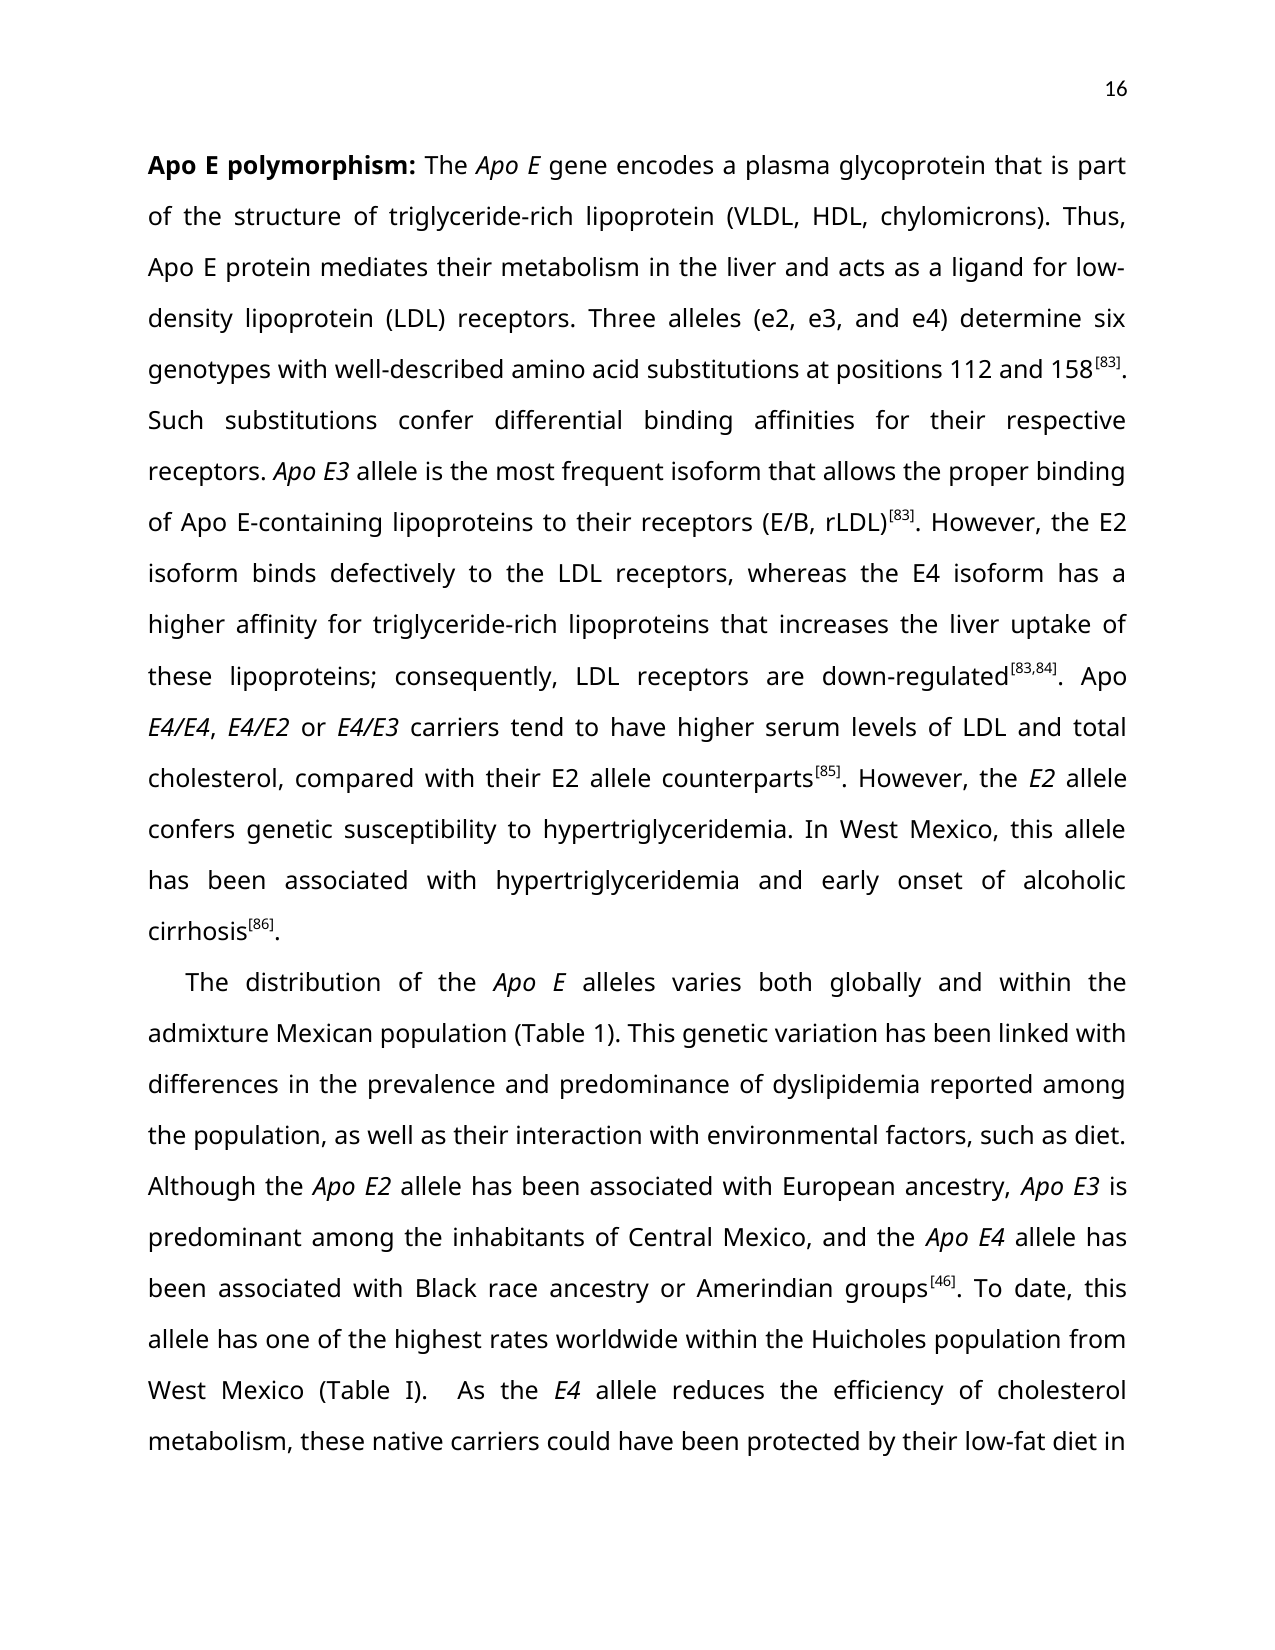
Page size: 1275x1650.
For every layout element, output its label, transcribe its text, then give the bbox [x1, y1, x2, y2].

text Apo E polymorphism: The Apo E gene encodes a plasma glycoprotein that is part of the structure of triglyceride-rich lipoprotein (VLDL, HDL, chylomicrons). Thus, Apo E protein mediates their metabolism in the liver and acts as a ligand for low-density lipoprotein (LDL) receptors. Three alleles (e2, e3, and e4) determine six genotypes with well-described amino acid substitutions at positions 112 and 158[83]. Such substitutions confer differential binding affinities for their respective receptors. Apo E3 allele is the most frequent isoform that allows the proper binding of Apo E-containing lipoproteins to their receptors (E/B, rLDL)[83]. However, the E2 isoform binds defectively to the LDL receptors, whereas the E4 isoform has a higher affinity for triglyceride-rich lipoproteins that increases the liver uptake of these lipoproteins; consequently, LDL receptors are down-regulated[83,84]. Apo E4/E4, E4/E2 or E4/E3 carriers tend to have higher serum levels of LDL and total cholesterol, compared with their E2 allele counterparts[85]. However, the E2 allele confers genetic susceptibility to hypertriglyceridemia. In West Mexico, this allele has been associated with hypertriglyceridemia and early onset of alcoholic cirrhosis[86]. [148, 148, 1127, 947]
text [148, 964, 1127, 1458]
